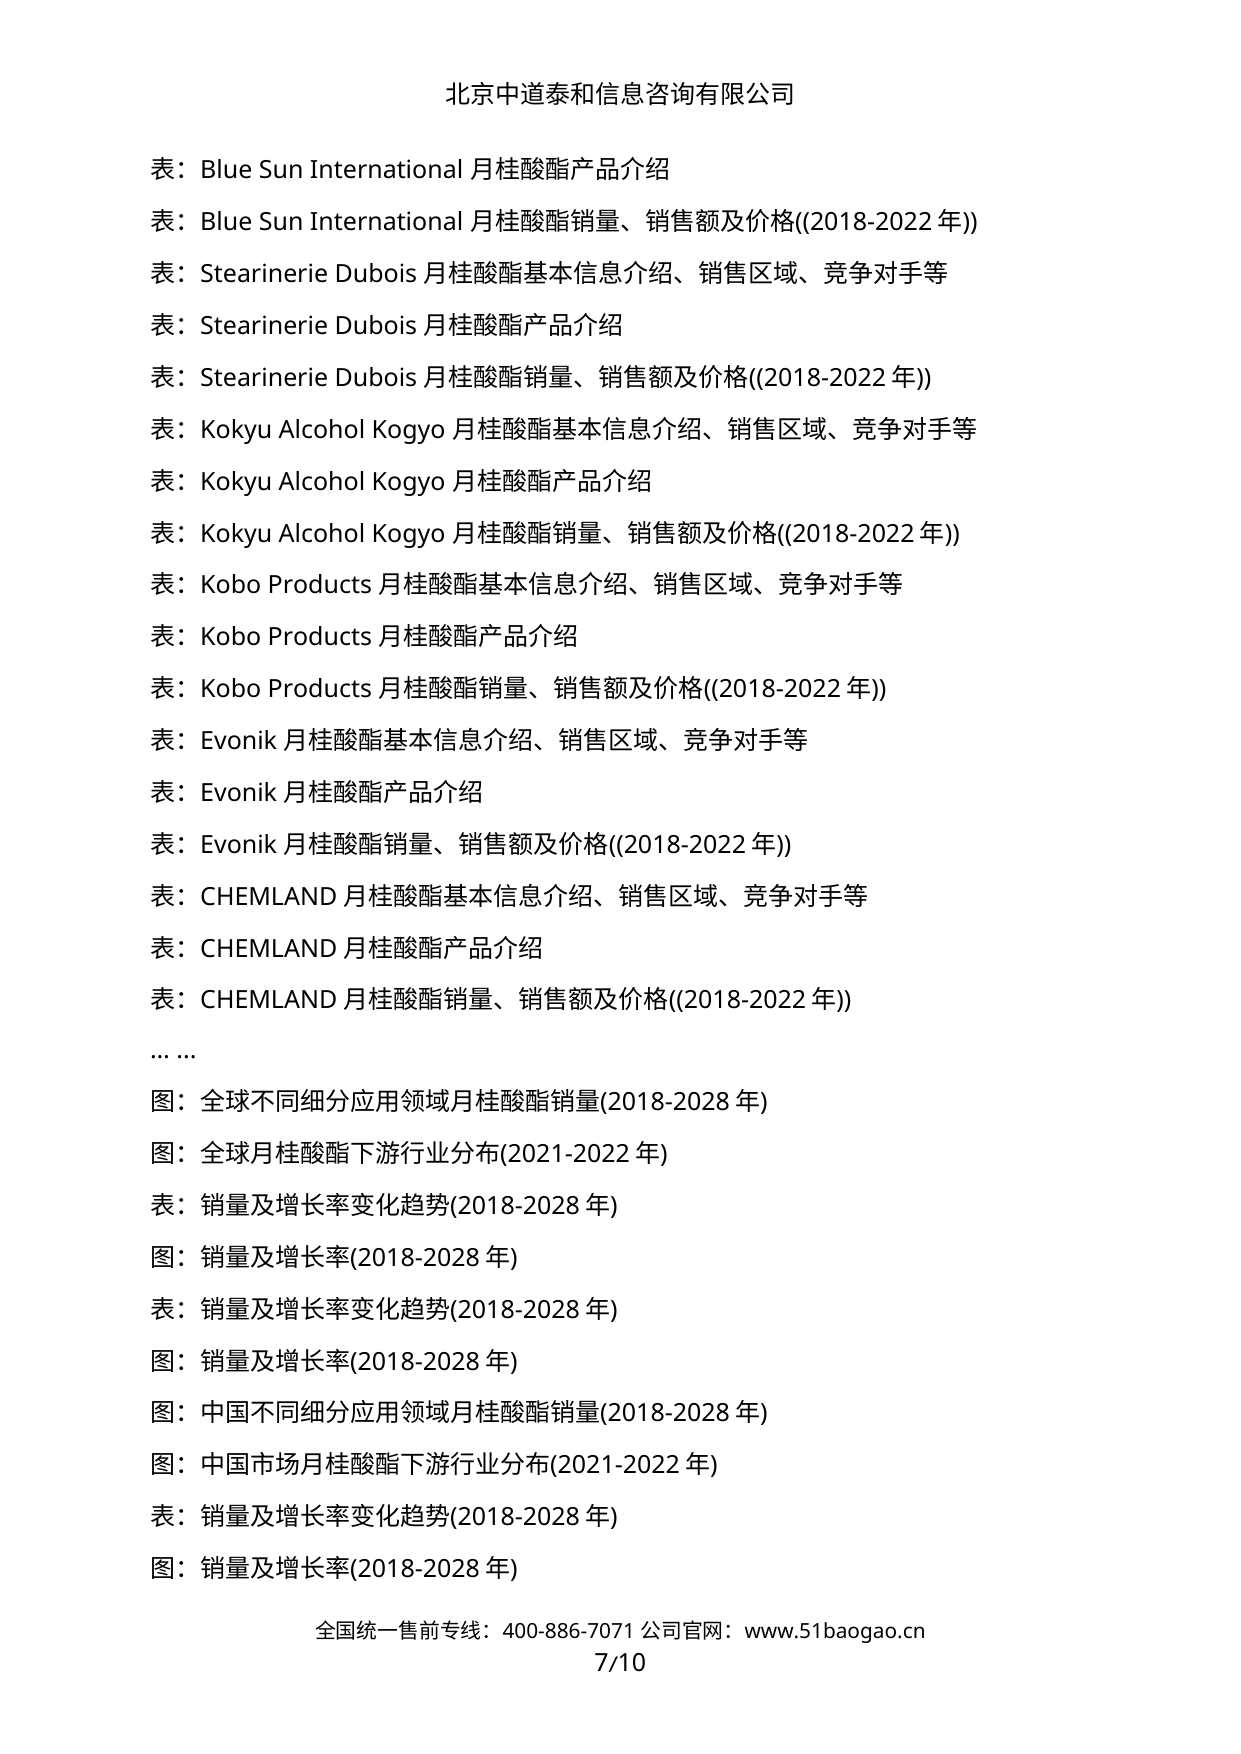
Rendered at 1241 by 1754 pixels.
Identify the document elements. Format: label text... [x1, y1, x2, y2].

text 表：Evonik 月桂酸酯基本信息介绍、销售区域、竞争对手等 [150, 721, 1090, 757]
text 表：Blue Sun International 月桂酸酯产品介绍 [150, 150, 1090, 186]
text 表：Kokyu Alcohol Kogyo 月桂酸酯基本信息介绍、销售区域、竞争对手等 [150, 409, 1090, 446]
text 表：Kobo Products 月桂酸酯基本信息介绍、销售区域、竞争对手等 [150, 565, 1090, 601]
text 表：Kobo Products 月桂酸酯销量、销售额及价格((2018-2022年)) [150, 669, 1090, 705]
text 表：销量及增长率变化趋势(2018-2028年) [150, 1289, 1090, 1325]
text 图：中国市场月桂酸酯下游行业分布(2021-2022年) [150, 1445, 1090, 1481]
text … ... [150, 1032, 1090, 1066]
text 图：销量及增长率(2018-2028年) [150, 1341, 1090, 1377]
text 表：Kobo Products 月桂酸酯产品介绍 [150, 617, 1090, 653]
text 表：Evonik 月桂酸酯产品介绍 [150, 772, 1090, 809]
text 表：Stearinerie Dubois 月桂酸酯基本信息介绍、销售区域、竞争对手等 [150, 254, 1090, 290]
text 图：中国不同细分应用领域月桂酸酯销量(2018-2028年) [150, 1393, 1090, 1429]
text 表：销量及增长率变化趋势(2018-2028年) [150, 1185, 1090, 1222]
text 图：销量及增长率(2018-2028年) [150, 1548, 1090, 1585]
text 表：销量及增长率变化趋势(2018-2028年) [150, 1497, 1090, 1533]
text 表：Blue Sun International 月桂酸酯销量、销售额及价格((2018-2022年)) [150, 202, 1090, 238]
text 表：CHEMLAND 月桂酸酯产品介绍 [150, 928, 1090, 964]
text 表：Evonik 月桂酸酯销量、销售额及价格((2018-2022年)) [150, 824, 1090, 861]
text 图：全球不同细分应用领域月桂酸酯销量(2018-2028年) [150, 1082, 1090, 1118]
text 图：全球月桂酸酯下游行业分布(2021-2022年) [150, 1133, 1090, 1170]
text 表：CHEMLAND 月桂酸酯基本信息介绍、销售区域、竞争对手等 [150, 876, 1090, 912]
text 表：Stearinerie Dubois 月桂酸酯产品介绍 [150, 306, 1090, 342]
text 图：销量及增长率(2018-2028年) [150, 1237, 1090, 1273]
text 表：Kokyu Alcohol Kogyo 月桂酸酯销量、销售额及价格((2018-2022年)) [150, 513, 1090, 549]
text 表：Kokyu Alcohol Kogyo 月桂酸酯产品介绍 [150, 461, 1090, 497]
text 表：Stearinerie Dubois 月桂酸酯销量、销售额及价格((2018-2022年)) [150, 357, 1090, 394]
text 表：CHEMLAND 月桂酸酯销量、销售额及价格((2018-2022年)) [150, 980, 1090, 1016]
